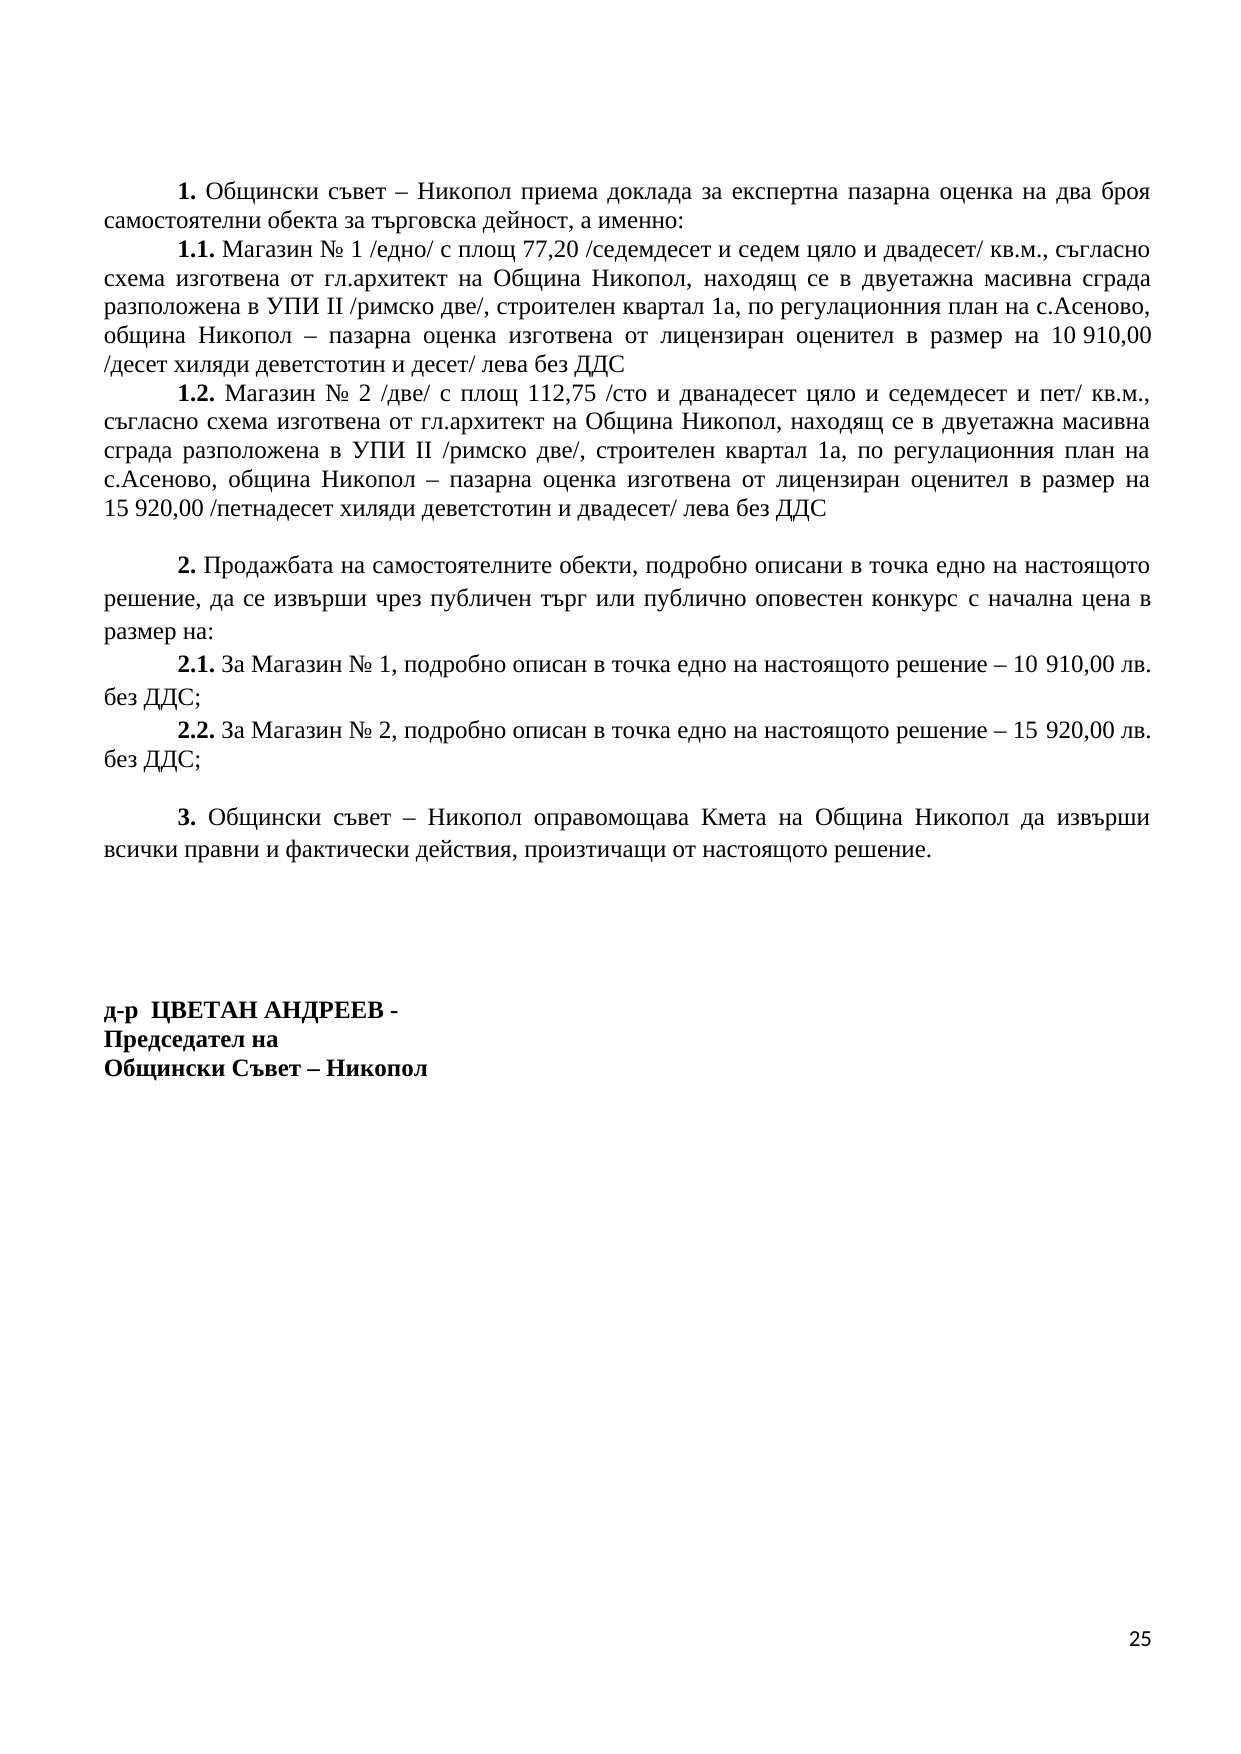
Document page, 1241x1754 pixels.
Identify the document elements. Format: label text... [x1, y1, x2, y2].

text Председател на [103, 1024, 1152, 1053]
text д-р ЦВЕТАН АНДРЕЕВ - [103, 996, 1152, 1024]
text 1.2. Магазин № 2 /две/ с площ 112,75 /сто и дванадесет цяло и седемдесет и пет/ кв.м., съгласно схема изготвена от гл.архитект на Община Никопол, находящ се в двуетажна масивна сграда разположена в УПИ II /римско две/, строителен квартал 1а, по регулационния план на с.Асеново, община Никопол – пазарна оценка изготвена от лицензиран оценител в размер на 15 920,00 /петнадесет хиляди деветстотин и двадесет/ лева без ДДС [103, 378, 1152, 521]
text 3. Общински съвет – Никопол оправомощава Кмета на Община Никопол да извърши всички правни и фактически действия, произтичащи от настоящото решение. [103, 802, 1152, 863]
text 2.1. За Магазин № 1, подробно описан в точка едно на настоящото решение – 10 910,00 лв. без ДДС; [103, 649, 1152, 711]
text 2. Продажбата на самостоятелните обекти, подробно описани в точка едно на настоящото решение, да се извърши чрез публичен търг или публично оповестен конкурс с начална цена в размер на: [103, 550, 1152, 645]
text Общински Съвет – Никопол [103, 1053, 1152, 1082]
text 2.2. За Магазин № 2, подробно описан в точка едно на настоящото решение – 15 920,00 лв. без ДДС; [103, 715, 1152, 773]
text 1. Общински съвет – Никопол приема доклада за експертна пазарна оценка на два броя самостоятелни обекта за търговска дейност, а именно: [103, 176, 1152, 234]
text 1.1. Магазин № 1 /едно/ с площ 77,20 /седемдесет и седем цяло и двадесет/ кв.м., съгласно схема изготвена от гл.архитект на Община Никопол, находящ се в двуетажна масивна сграда разположена в УПИ II /римско две/, строителен квартал 1а, по регулационния план на с.Асеново, община Никопол – пазарна оценка изготвена от лицензиран оценител в размер на 10 910,00 /десет хиляди деветстотин и десет/ лева без ДДС [103, 234, 1152, 378]
